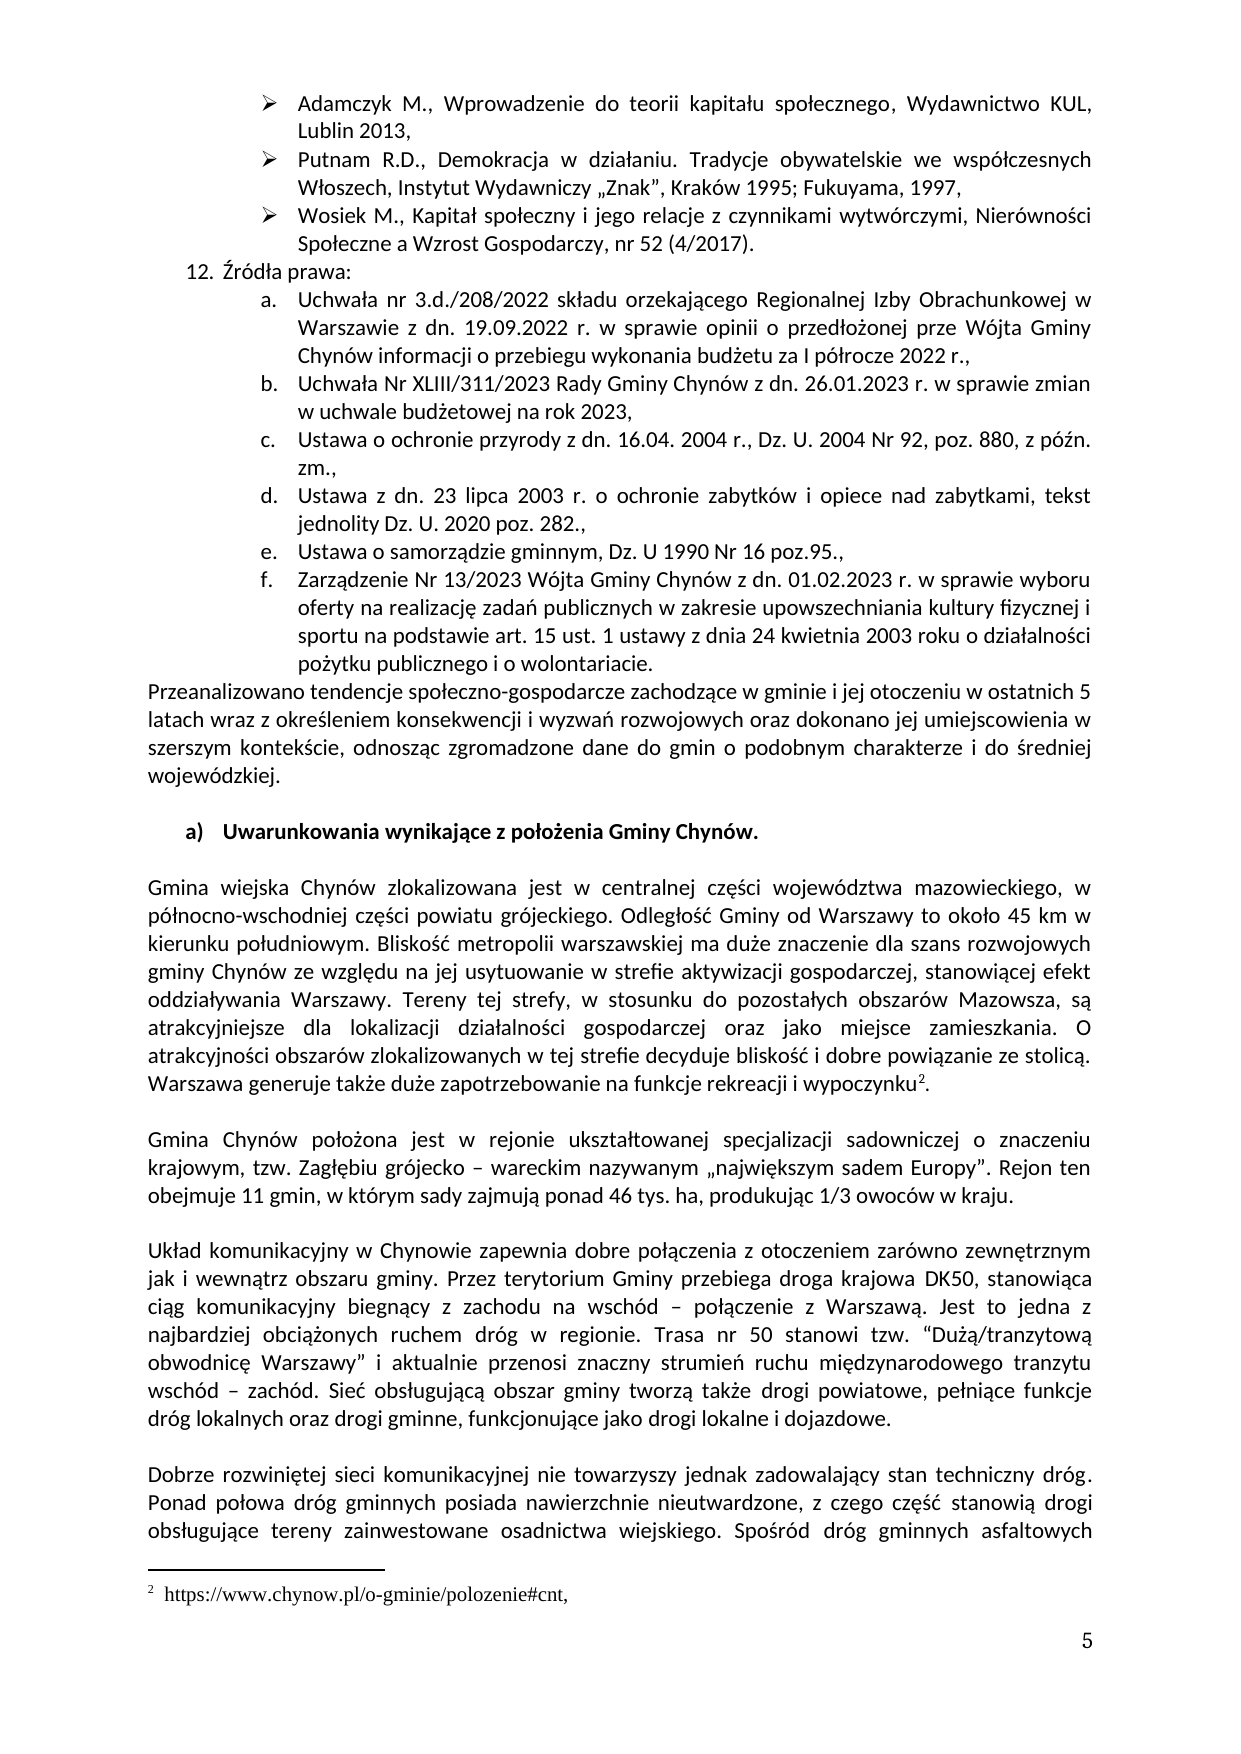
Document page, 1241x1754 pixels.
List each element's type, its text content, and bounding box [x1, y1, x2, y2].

list Zarządzenie Nr 13/2023 Wójta Gminy Chynów z dn. 01.02.2023 r. w sprawie wyboru oferty na realizację zadań publicznych w zakresie upowszechniania kultury fizycznej i sportu na podstawie art. 15 ust. 1 ustawy z dnia 24 kwietnia 2003 roku o działalności pożytku publicznego i o wolontariacie. [260, 565, 1093, 677]
text Przeanalizowano tendencje społeczno-gospodarcze zachodzące w gminie i jej otoczeniu w ostatnich 5 latach wraz z określeniem konsekwencji i wyzwań rozwojowych oraz dokonano jej umiejscowienia w szerszym kontekście, odnosząc zgromadzone dane do gmin o podobnym charakterze i do średniej wojewódzkiej. [148, 677, 1093, 789]
list Ustawa z dn. 23 lipca 2003 r. o ochronie zabytków i opiece nad zabytkami, tekst jednolity Dz. U. 2020 poz. 282., [260, 481, 1093, 537]
text Gmina wiejska Chynów zlokalizowana jest w centralnej części województwa mazowieckiego, w północno-wschodniej części powiatu grójeckiego. Odległość Gminy od Warszawy to około 45 km w kierunku południowym. Bliskość metropolii warszawskiej ma duże znaczenie dla szans rozwojowych gminy Chynów ze względu na jej usytuowanie w strefie aktywizacji gospodarczej, stanowiącej efekt oddziaływania Warszawy. Tereny tej strefy, w stosunku do pozostałych obszarów Mazowsza, są atrakcyjniejsze dla lokalizacji działalności gospodarczej oraz jako miejsce zamieszkania. O atrakcyjności obszarów zlokalizowanych w tej strefie decyduje bliskość i dobre powiązanie ze stolicą. Warszawa generuje także duże zapotrzebowanie na funkcje rekreacji i wypoczynku. [148, 873, 1093, 1097]
text Gmina Chynów położona jest w rejonie ukształtowanej specjalizacji sadowniczej o znaczeniu krajowym, tzw. Zagłębiu grójecko – wareckim nazywanym „największym sadem Europy”. Rejon ten obejmuje 11 gmin, w którym sady zajmują ponad 46 tys. ha, produkując 1/3 owoców w kraju. [148, 1125, 1093, 1209]
list Uwarunkowania wynikające z położenia Gminy Chynów. [185, 817, 1093, 845]
text Układ komunikacyjny w Chynowie zapewnia dobre połączenia z otoczeniem zarówno zewnętrznym jak i wewnątrz obszaru gminy. Przez terytorium Gminy przebiega droga krajowa DK50, stanowiąca ciąg komunikacyjny biegnący z zachodu na wschód – połączenie z Warszawą. Jest to jedna z najbardziej obciążonych ruchem dróg w regionie. Trasa nr 50 stanowi tzw. “Dużą/tranzytową obwodnicę Warszawy” i aktualnie przenosi znaczny strumień ruchu międzynarodowego tranzytu wschód – zachód. Sieć obsługującą obszar gminy tworzą także drogi powiatowe, pełniące funkcje dróg lokalnych oraz drogi gminne, funkcjonujące jako drogi lokalne i dojazdowe. [148, 1236, 1093, 1432]
list Uchwała Nr XLIII/311/2023 Rady Gminy Chynów z dn. 26.01.2023 r. w sprawie zmian w uchwale budżetowej na rok 2023, [260, 369, 1093, 425]
list Ustawa o samorządzie gminnym, Dz. U 1990 Nr 16 poz.95., [260, 537, 1093, 565]
list Putnam R.D., Demokracja w działaniu. Tradycje obywatelskie we współczesnych Włoszech, Instytut Wydawniczy „Znak”, Kraków 1995; Fukuyama, 1997, [260, 145, 1093, 201]
list Wosiek M., Kapitał społeczny i jego relacje z czynnikami wytwórczymi, Nierówności Społeczne a Wzrost Gospodarczy, nr 52 (4/2017). [260, 201, 1093, 257]
list Adamczyk M., Wprowadzenie do teorii kapitału społecznego, Wydawnictwo KUL, Lublin 2013, [260, 89, 1093, 145]
list Uchwała nr 3.d./208/2022 składu orzekającego Regionalnej Izby Obrachunkowej w Warszawie z dn. 19.09.2022 r. w sprawie opinii o przedłożonej prze Wójta Gminy Chynów informacji o przebiegu wykonania budżetu za I półrocze 2022 r., [260, 285, 1093, 369]
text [148, 1460, 1093, 1544]
list Źródła prawa: [185, 257, 1093, 285]
list Ustawa o ochronie przyrody z dn. 16.04. 2004 r., Dz. U. 2004 Nr 92, poz. 880, z późn. zm., [260, 425, 1093, 481]
